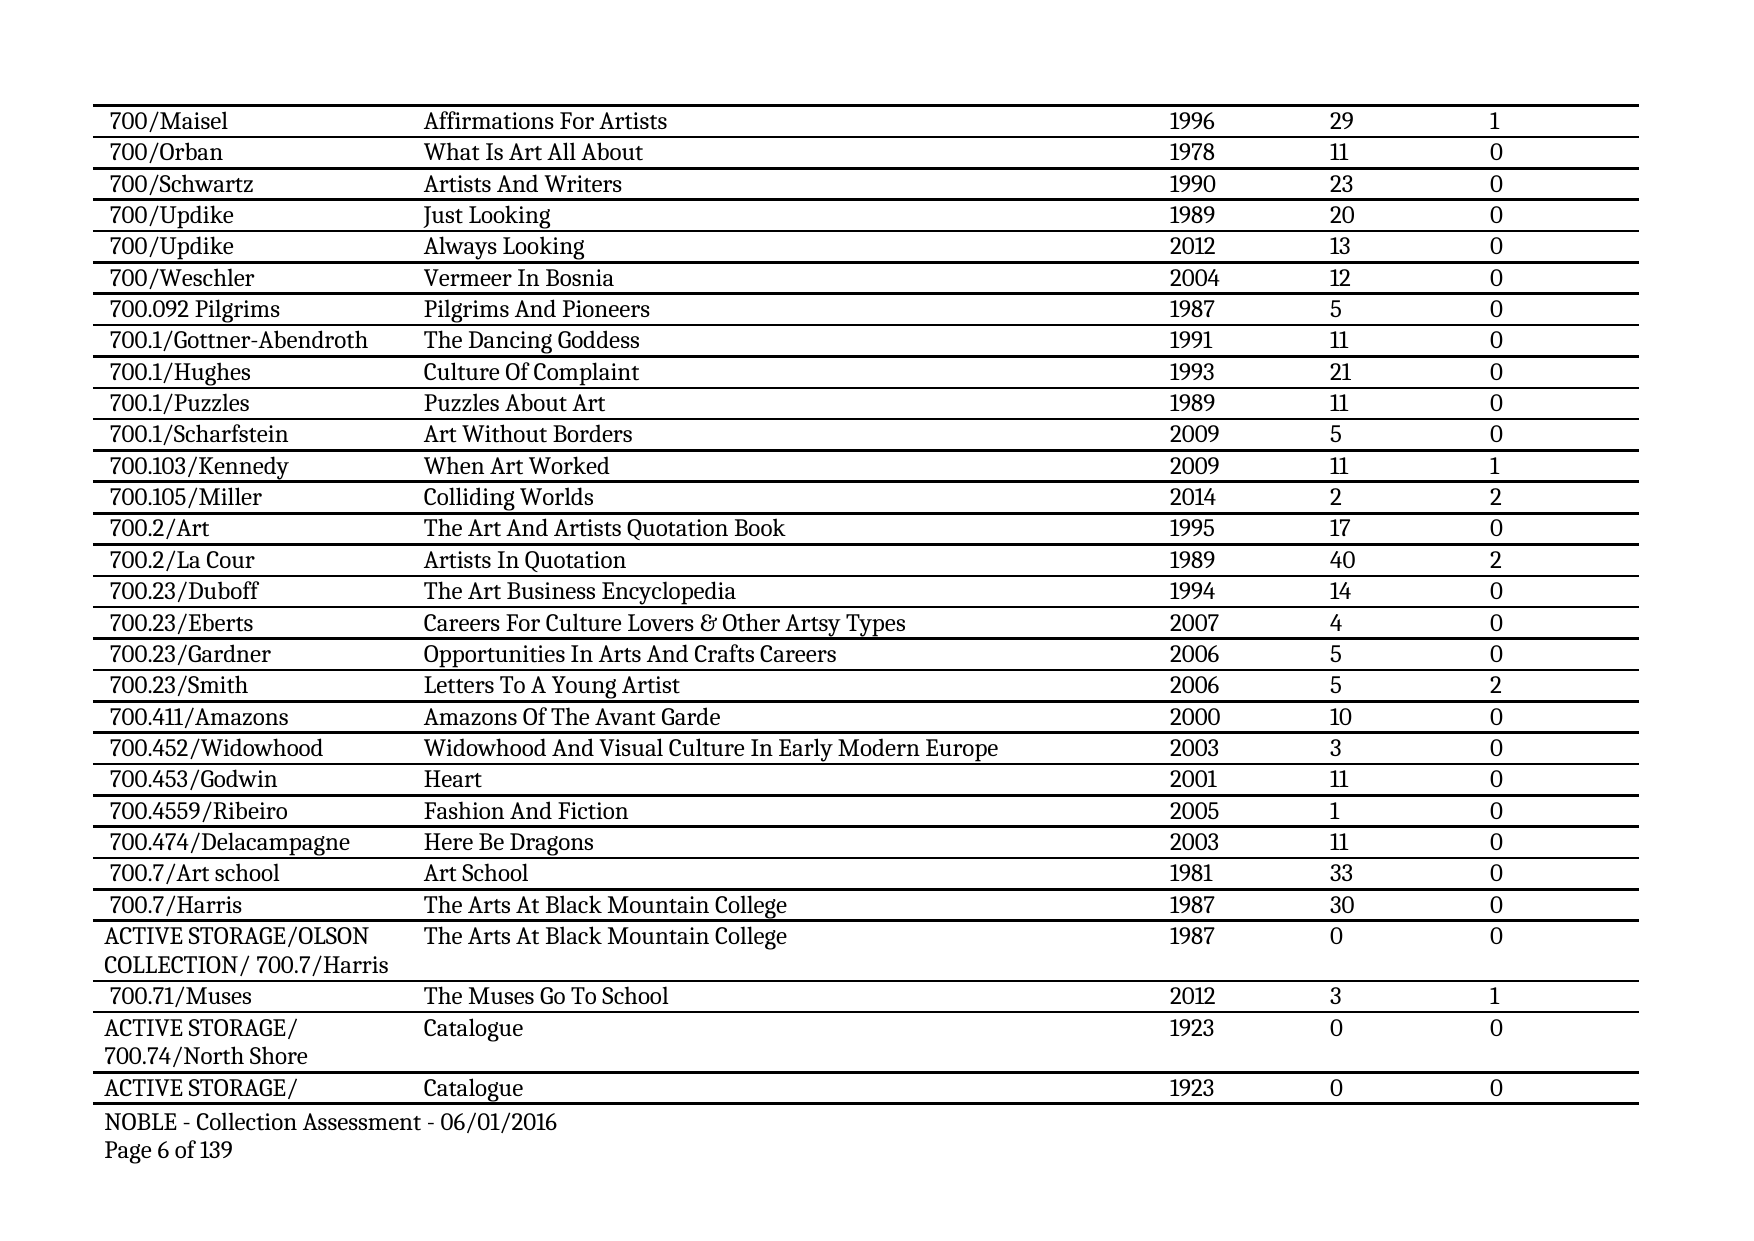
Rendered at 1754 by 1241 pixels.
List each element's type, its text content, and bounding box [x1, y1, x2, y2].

table_cell Art Without Borders [413, 420, 1159, 449]
table_cell 0 [1479, 765, 1638, 794]
table_cell Always Looking [413, 232, 1159, 261]
table_cell 0 [1479, 358, 1638, 386]
table_cell 11 [1319, 765, 1478, 794]
table_cell Opportunities In Arts And Crafts Careers [413, 640, 1159, 668]
table_cell 1987 [1159, 922, 1319, 979]
table_cell 2004 [1159, 264, 1319, 292]
table_cell 0 [1479, 201, 1638, 229]
table_cell 2009 [1159, 452, 1319, 480]
table_cell 4 [1319, 608, 1478, 637]
table_cell 700/Updike [93, 232, 412, 261]
table_cell 1923 [1159, 1074, 1319, 1102]
table_cell 0 [1479, 232, 1638, 261]
table_cell 2000 [1159, 703, 1319, 731]
table_cell The Muses Go To School [413, 982, 1159, 1011]
table_cell 2006 [1159, 640, 1319, 668]
table_cell 11 [1319, 326, 1478, 355]
table_cell Artists And Writers [413, 170, 1159, 198]
table_cell 700.474/Delacampagne [93, 828, 412, 857]
table_cell Amazons Of The Avant Garde [413, 703, 1159, 731]
table_cell Just Looking [413, 201, 1159, 229]
table_cell 0 [1319, 922, 1478, 979]
table_cell 2009 [1159, 420, 1319, 449]
table_cell 700.1/Hughes [93, 358, 412, 386]
table_cell 700.092 Pilgrims [93, 295, 412, 324]
table_cell 23 [1319, 170, 1478, 198]
table_cell Here Be Dragons [413, 828, 1159, 857]
table_cell 1990 [1159, 170, 1319, 198]
table_cell 20 [1319, 201, 1478, 229]
table_cell 11 [1319, 138, 1478, 167]
table_cell 5 [1319, 295, 1478, 324]
table_cell 2006 [1159, 671, 1319, 700]
table_cell 0 [1479, 264, 1638, 292]
table_cell 0 [1479, 608, 1638, 637]
table_cell 2014 [1159, 483, 1319, 512]
table_cell 2 [1479, 671, 1638, 700]
table_cell 11 [1319, 828, 1478, 857]
table_cell 700.23/Eberts [93, 608, 412, 637]
table_cell ACTIVE STORAGE/OLSON COLLECTION/ 700.7/Harris [93, 922, 412, 979]
table_cell 10 [1319, 703, 1478, 731]
table_cell 700/Weschler [93, 264, 412, 292]
table_cell The Arts At Black Mountain College [413, 891, 1159, 919]
table_cell 700.7/Art school [93, 859, 412, 888]
table_cell 1994 [1159, 577, 1319, 606]
table_cell 2003 [1159, 734, 1319, 763]
table_cell Culture Of Complaint [413, 358, 1159, 386]
table_cell Letters To A Young Artist [413, 671, 1159, 700]
table_cell Fashion And Fiction [413, 797, 1159, 825]
table_cell 700.1/Puzzles [93, 389, 412, 418]
table_cell 2005 [1159, 797, 1319, 825]
table_cell 13 [1319, 232, 1478, 261]
table_cell 0 [1479, 734, 1638, 763]
table_cell 1993 [1159, 358, 1319, 386]
table_cell 0 [1479, 295, 1638, 324]
table_cell The Dancing Goddess [413, 326, 1159, 355]
table_cell 40 [1319, 546, 1478, 574]
table_cell 2 [1479, 546, 1638, 574]
table_cell The Art Business Encyclopedia [413, 577, 1159, 606]
table_cell 1991 [1159, 326, 1319, 355]
table_cell 700.71/Muses [93, 982, 412, 1011]
table_cell 700/Orban [93, 138, 412, 167]
table_cell 1987 [1159, 891, 1319, 919]
table_cell 12 [1319, 264, 1478, 292]
table_cell Catalogue [413, 1013, 1159, 1071]
table_cell 2012 [1159, 982, 1319, 1011]
table_cell Heart [413, 765, 1159, 794]
table_cell 1995 [1159, 515, 1319, 543]
table_cell 0 [1479, 828, 1638, 857]
table_cell 700.453/Godwin [93, 765, 412, 794]
table_cell 1978 [1159, 138, 1319, 167]
table_cell 1987 [1159, 295, 1319, 324]
table_cell Widowhood And Visual Culture In Early Modern Europe [413, 734, 1159, 763]
table_cell 700.452/Widowhood [93, 734, 412, 763]
table_cell 0 [1479, 859, 1638, 888]
table_cell 14 [1319, 577, 1478, 606]
table_cell Art School [413, 859, 1159, 888]
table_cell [93, 1074, 412, 1102]
table_cell 700.411/Amazons [93, 703, 412, 731]
table_cell 1 [1319, 797, 1478, 825]
table_cell 0 [1479, 797, 1638, 825]
table_cell 1989 [1159, 201, 1319, 229]
table_cell 1989 [1159, 546, 1319, 574]
table_cell 700.2/La Cour [93, 546, 412, 574]
table_cell 5 [1319, 420, 1478, 449]
table_cell 3 [1319, 982, 1478, 1011]
table_cell 5 [1319, 640, 1478, 668]
table_cell 0 [1479, 170, 1638, 198]
table_cell Affirmations For Artists [413, 107, 1159, 136]
table_cell 1981 [1159, 859, 1319, 888]
table_cell 0 [1479, 515, 1638, 543]
table_cell Careers For Culture Lovers & Other Artsy Types [413, 608, 1159, 637]
table_cell Artists In Quotation [413, 546, 1159, 574]
table_cell 0 [1479, 138, 1638, 167]
table_cell The Art And Artists Quotation Book [413, 515, 1159, 543]
table_cell 17 [1319, 515, 1478, 543]
table_cell 1923 [1159, 1013, 1319, 1071]
table_cell 1 [1479, 982, 1638, 1011]
table_cell 700.105/Miller [93, 483, 412, 512]
table_cell 0 [1319, 1074, 1478, 1102]
table_cell ACTIVE STORAGE/ 700.74/North Shore [93, 1013, 412, 1071]
table_cell 700.23/Gardner [93, 640, 412, 668]
table_cell 33 [1319, 859, 1478, 888]
table_cell 0 [1479, 1013, 1638, 1071]
table_cell 1989 [1159, 389, 1319, 418]
table_cell 1 [1479, 452, 1638, 480]
table_cell 0 [1479, 389, 1638, 418]
table_cell 29 [1319, 107, 1478, 136]
table_cell The Arts At Black Mountain College [413, 922, 1159, 979]
table_cell 0 [1319, 1013, 1478, 1071]
table_cell 0 [1479, 1074, 1638, 1102]
table_cell Colliding Worlds [413, 483, 1159, 512]
table_cell 0 [1479, 577, 1638, 606]
table_cell Pilgrims And Pioneers [413, 295, 1159, 324]
table_cell 1996 [1159, 107, 1319, 136]
table_cell 0 [1479, 922, 1638, 979]
table_cell 700.103/Kennedy [93, 452, 412, 480]
table_cell 700.23/Smith [93, 671, 412, 700]
table_cell 3 [1319, 734, 1478, 763]
table_cell What Is Art All About [413, 138, 1159, 167]
table_cell 700.2/Art [93, 515, 412, 543]
table_cell Catalogue [413, 1074, 1159, 1102]
table_cell 700/Updike [93, 201, 412, 229]
table_cell 2 [1479, 483, 1638, 512]
table_cell 700.1/Gottner-Abendroth [93, 326, 412, 355]
table_cell 2003 [1159, 828, 1319, 857]
table_cell 2012 [1159, 232, 1319, 261]
table_cell 11 [1319, 389, 1478, 418]
table_cell 700.23/Duboff [93, 577, 412, 606]
table_cell 700/Maisel [93, 107, 412, 136]
table_cell 700/Schwartz [93, 170, 412, 198]
table_cell When Art Worked [413, 452, 1159, 480]
table_cell 0 [1479, 703, 1638, 731]
table_cell 700.7/Harris [93, 891, 412, 919]
table_cell 21 [1319, 358, 1478, 386]
table_cell 5 [1319, 671, 1478, 700]
table_cell 700.1/Scharfstein [93, 420, 412, 449]
table_cell 2007 [1159, 608, 1319, 637]
table_cell 2001 [1159, 765, 1319, 794]
table_cell 700.4559/Ribeiro [93, 797, 412, 825]
table_cell Puzzles About Art [413, 389, 1159, 418]
table_cell 0 [1479, 640, 1638, 668]
table_cell 1 [1479, 107, 1638, 136]
table_cell Vermeer In Bosnia [413, 264, 1159, 292]
table_cell 2 [1319, 483, 1478, 512]
table_cell 30 [1319, 891, 1478, 919]
table_cell 0 [1479, 420, 1638, 449]
table_cell 0 [1479, 326, 1638, 355]
table_cell 11 [1319, 452, 1478, 480]
table_cell 0 [1479, 891, 1638, 919]
